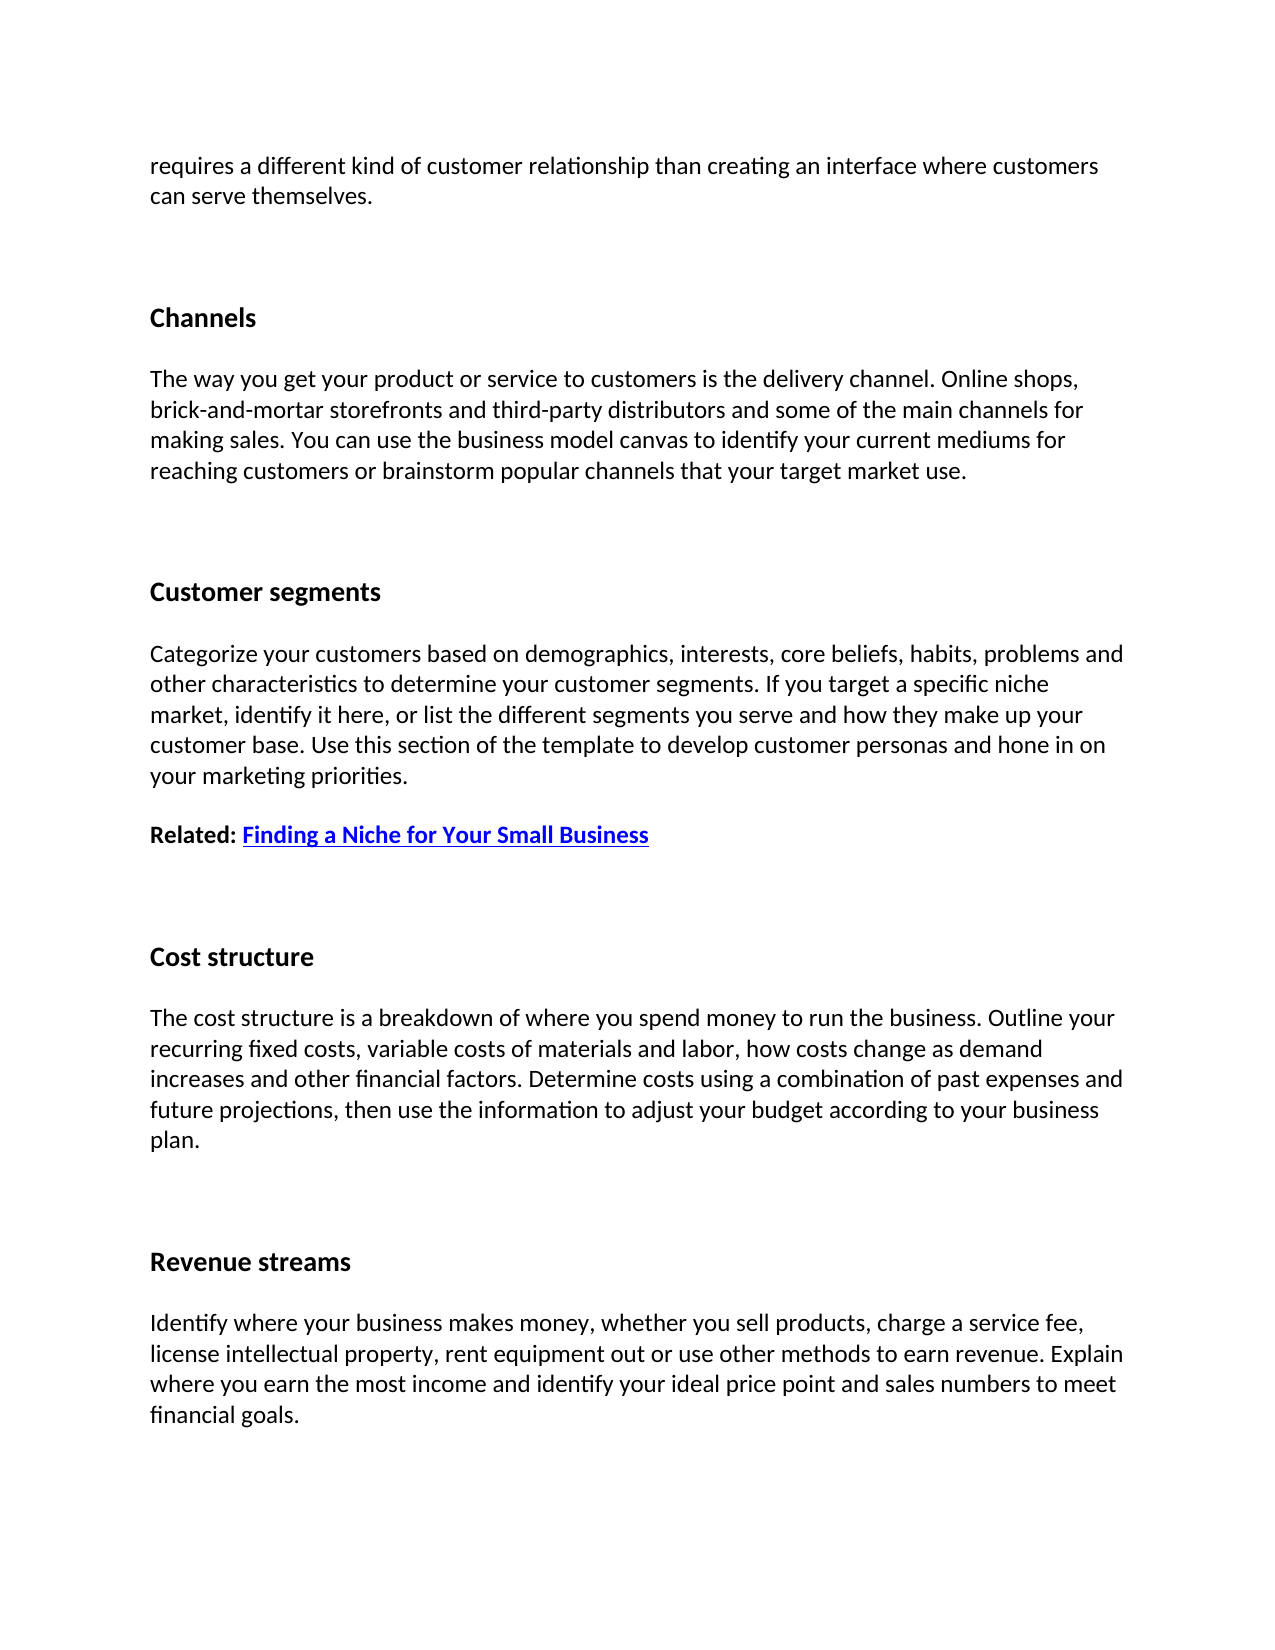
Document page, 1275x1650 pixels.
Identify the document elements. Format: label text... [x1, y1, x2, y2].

text The way you get your product or service to customers is the delivery channel. Online shops, brick-and-mortar storefronts and third-party distributors and some of the main channels for making sales. You can use the business model canvas to identify your current mediums for reaching customers or brainstorm popular channels that your target market use. [150, 363, 1125, 486]
text The cost structure is a breakdown of where you spend money to run the business. Outline your recurring fixed costs, variable costs of materials and labor, how costs change as demand increases and other financial factors. Determine costs using a combination of past expenses and future projections, then use the information to adjust your budget according to your business plan. [150, 1003, 1125, 1155]
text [150, 150, 1125, 211]
text Channels [150, 300, 1125, 334]
text Cost structure [150, 939, 1125, 973]
text Related: Finding a Niche for Your Small Business [150, 820, 1125, 850]
text Customer segments [150, 574, 1125, 609]
text Categorize your customers based on demographics, interests, core beliefs, habits, problems and other characteristics to determine your customer segments. If you target a specific niche market, identify it here, or list the different segments you serve and how they make up your customer base. Use this section of the template to develop customer personas and hone in on your marketing priorities. [150, 638, 1125, 791]
text Identify where your business makes money, whether you sell products, charge a service fee, license intellectual property, rent equipment out or use other methods to earn revenue. Explain where you earn the most income and identify your ideal price point and sales numbers to meet financial goals. [150, 1308, 1125, 1430]
text Revenue streams [150, 1244, 1125, 1278]
